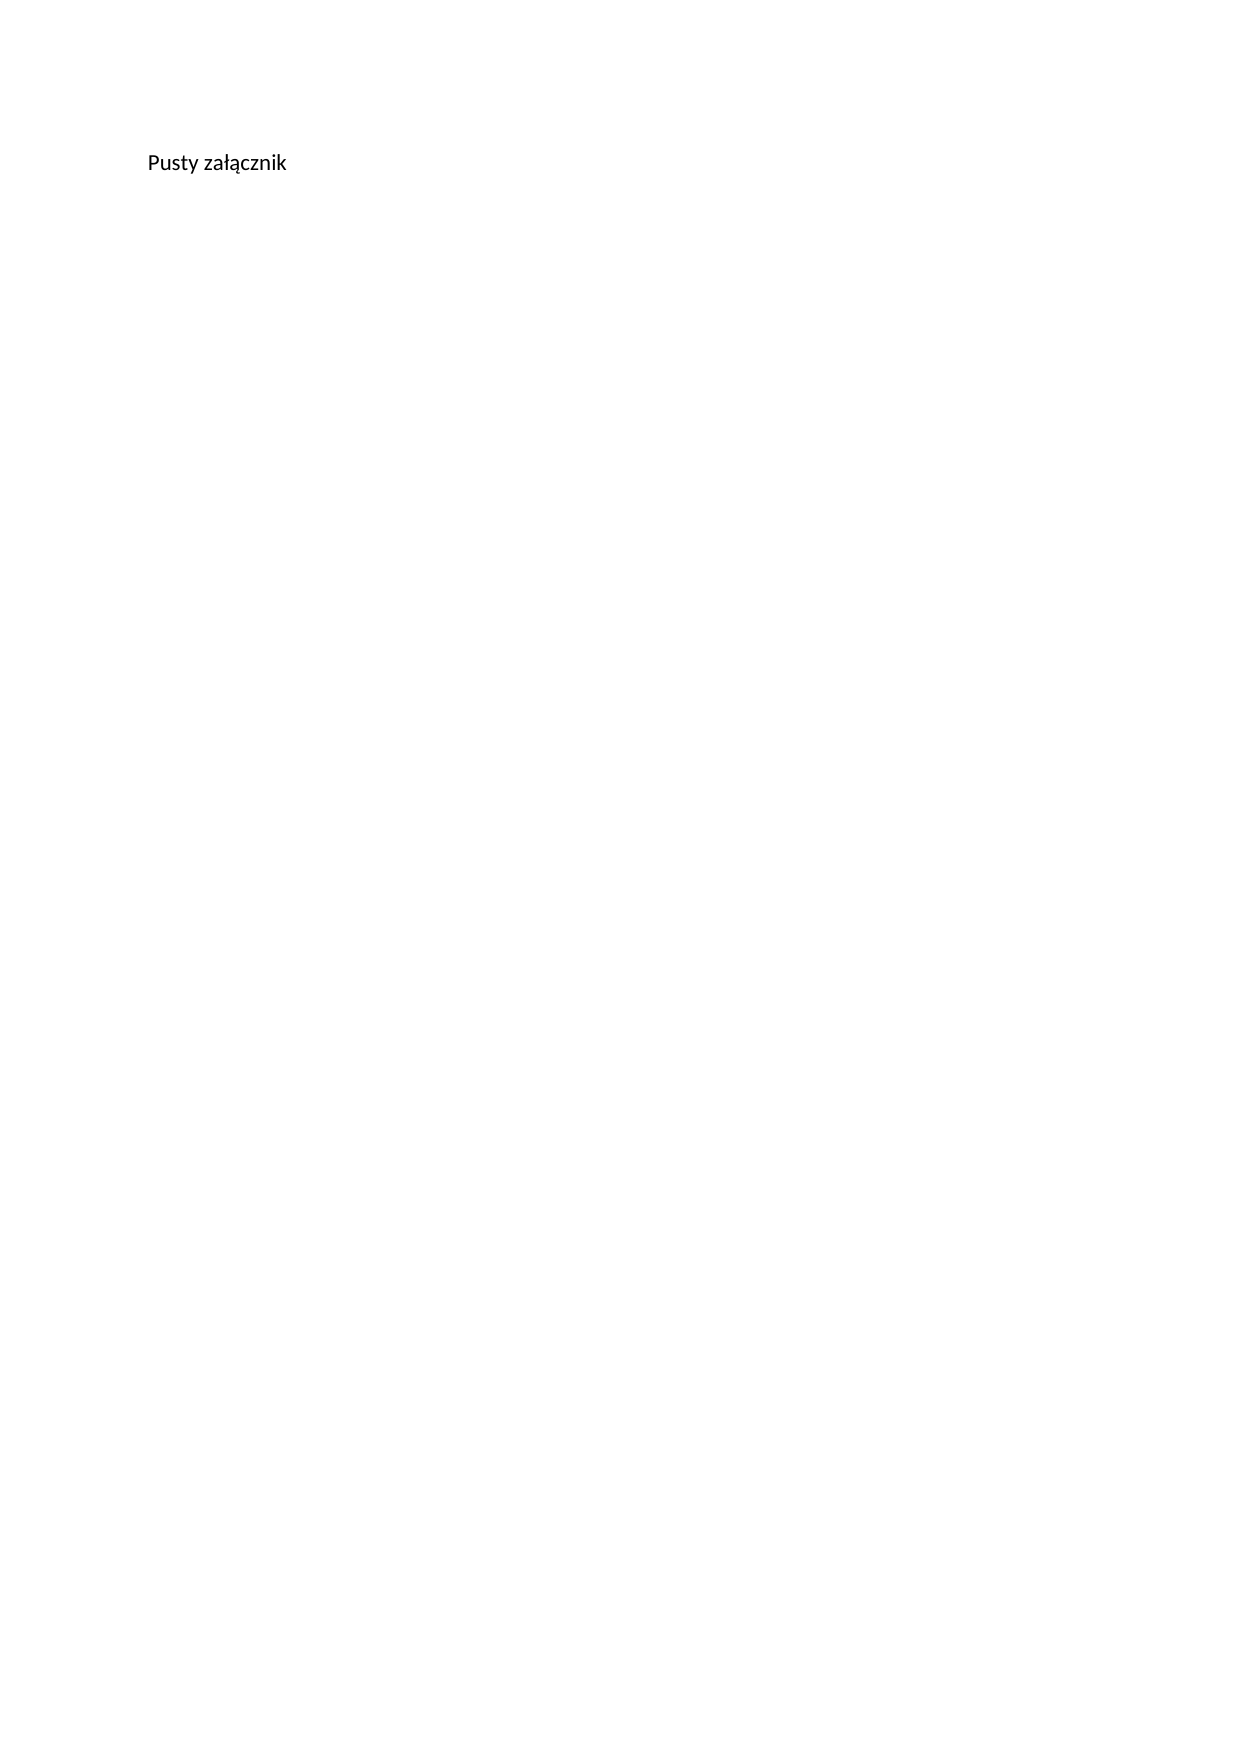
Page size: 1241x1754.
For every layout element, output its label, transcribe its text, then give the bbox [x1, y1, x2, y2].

text Pusty załącznik [148, 148, 1093, 176]
